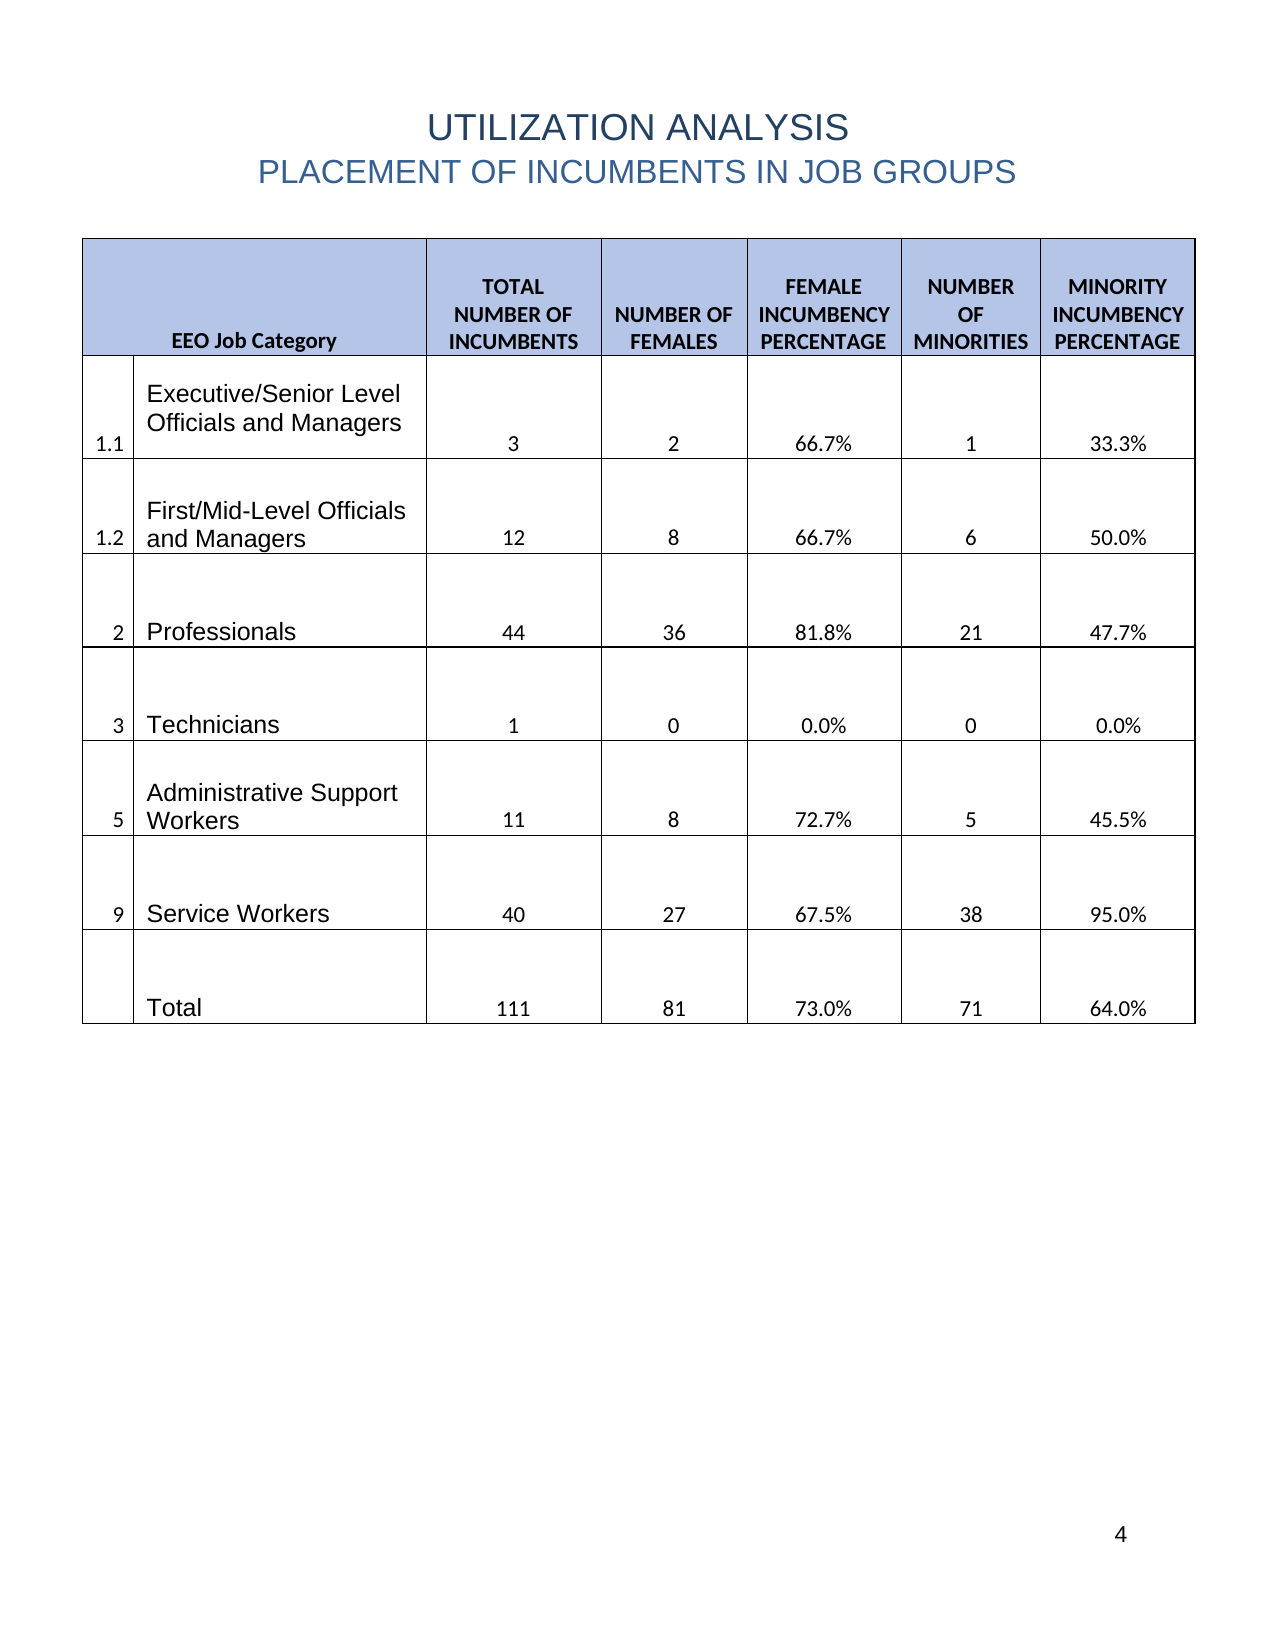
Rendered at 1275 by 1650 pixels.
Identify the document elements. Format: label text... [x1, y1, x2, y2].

table_cell 67.5% [748, 836, 901, 929]
table_cell Service Workers [134, 836, 426, 929]
table_cell Total [134, 930, 426, 1022]
table_header NUMBER OF FEMALES [602, 239, 747, 355]
table_cell 0 [902, 648, 1040, 740]
table_cell 0.0% [748, 648, 901, 740]
table_cell 1 [902, 356, 1040, 458]
table_cell 2 [602, 356, 747, 458]
subtitle PLACEMENT OF INCUMBENTS IN JOB GROUPS [256, 152, 1019, 191]
table_header MINORITY INCUMBENCY PERCENTAGE [1041, 239, 1194, 355]
table_cell Technicians [134, 648, 426, 740]
table_cell 50.0% [1041, 459, 1194, 553]
table_cell 0 [602, 648, 747, 740]
table_cell 66.7% [748, 459, 901, 553]
table_cell 5 [83, 741, 133, 835]
table_cell 81 [602, 930, 747, 1022]
table_cell Administrative Support Workers [134, 741, 426, 835]
table_cell 27 [602, 836, 747, 929]
table_cell 1 [427, 648, 601, 740]
table_cell 2 [83, 554, 133, 646]
table_cell 0.0% [1041, 648, 1194, 740]
table_header EEO Job Category [83, 239, 426, 355]
subtitle UTILIZATION ANALYSIS [256, 106, 1021, 149]
table_cell First/Mid-Level Officials and Managers [134, 459, 426, 553]
table_cell 81.8% [748, 554, 901, 646]
table_cell 8 [602, 459, 747, 553]
table_cell 64.0% [1041, 930, 1194, 1022]
table_header NUMBER OF MINORITIES [902, 239, 1040, 355]
table_cell 6 [902, 459, 1040, 553]
table_header TOTAL NUMBER OF INCUMBENTS [427, 239, 601, 355]
table_cell 1.2 [83, 459, 133, 553]
table_cell 36 [602, 554, 747, 646]
table_cell 111 [427, 930, 601, 1022]
table_cell 47.7% [1041, 554, 1194, 646]
table_cell 40 [427, 836, 601, 929]
table_cell [83, 930, 133, 1022]
table_cell 66.7% [748, 356, 901, 458]
table_cell 73.0% [748, 930, 901, 1022]
table_cell 5 [902, 741, 1040, 835]
table_cell 8 [602, 741, 747, 835]
table_cell 12 [427, 459, 601, 553]
table_cell 72.7% [748, 741, 901, 835]
table_cell 3 [83, 648, 133, 740]
table_cell Professionals [134, 554, 426, 646]
table_cell 44 [427, 554, 601, 646]
table_cell 3 [427, 356, 601, 458]
table_cell 45.5% [1041, 741, 1194, 835]
table_header FEMALE INCUMBENCY PERCENTAGE [748, 239, 901, 355]
table_cell 21 [902, 554, 1040, 646]
table_cell 1.1 [83, 356, 133, 458]
table_cell 95.0% [1041, 836, 1194, 929]
table_cell 71 [902, 930, 1040, 1022]
table_cell 38 [902, 836, 1040, 929]
table_cell Executive/Senior Level Officials and Managers [134, 356, 426, 458]
table_cell 11 [427, 741, 601, 835]
table_cell 33.3% [1041, 356, 1194, 458]
table_cell 9 [83, 836, 133, 929]
